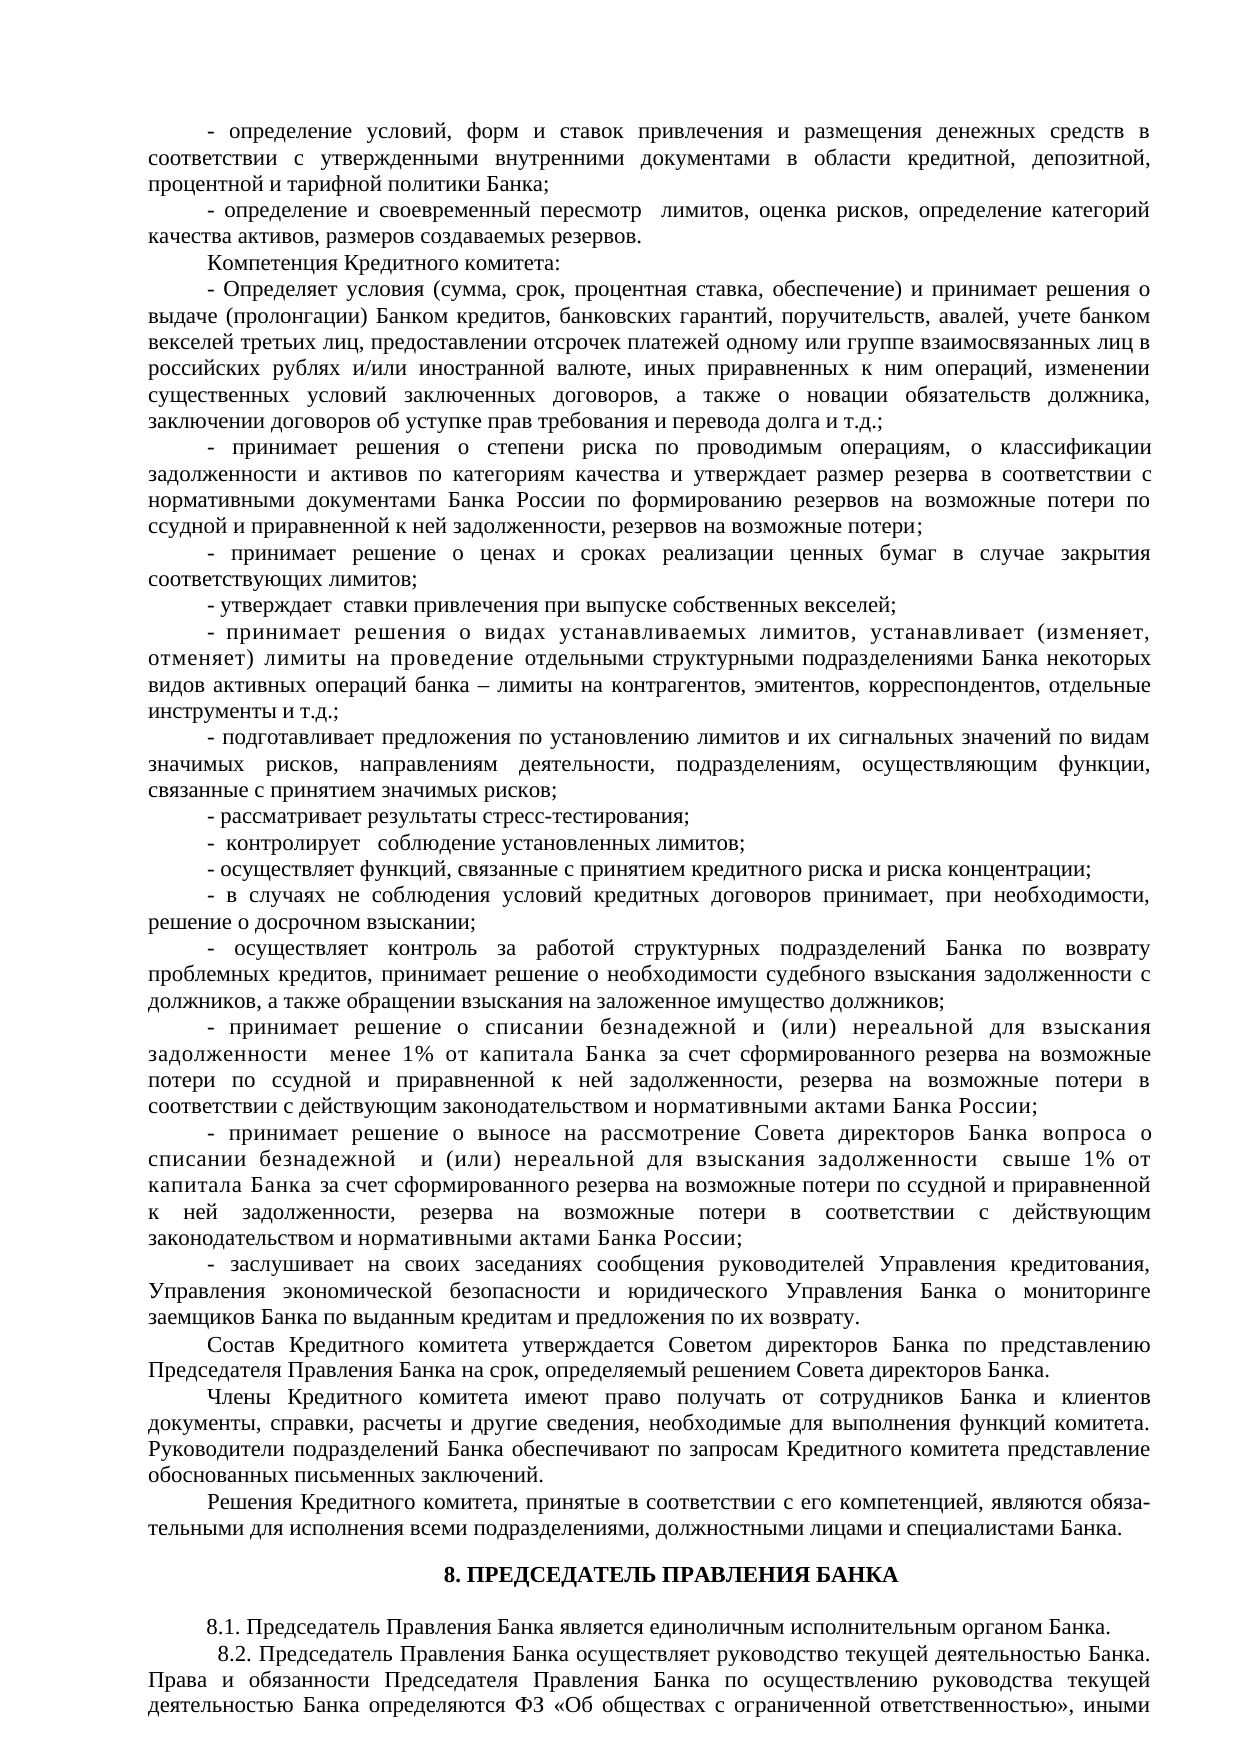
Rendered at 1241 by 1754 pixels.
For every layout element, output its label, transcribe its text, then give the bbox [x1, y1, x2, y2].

list - в случаях не соблюдения условий кредитных договоров принимает, при необходимости, решение о досрочном взыскании; [148, 881, 1152, 934]
list - принимает решения о видах устанавливаемых лимитов, устанавливает (изменяет, отменяет) лимиты на проведение отдельными структурными подразделениями Банка некоторых видов активных операций банка – лимиты на контрагентов, эмитентов, корреспондентов, отдельные инструменты и т.д.; [148, 618, 1152, 723]
list - принимает решение о выносе на рассмотрение Совета директоров Банка вопроса о списании безнадежной и (или) нереальной для взыскания задолженности свыше 1% от капитала Банка за счет сформированного резерва на возможные потери по ссудной и приравненной к ней задолженности, резерва на возможные потери в соответствии с действующим законодательством и нормативными актами Банка России; [148, 1119, 1152, 1250]
list - принимает решение о ценах и сроках реализации ценных бумаг в случае закрытия соответствующих лимитов; [148, 539, 1152, 592]
text Решения Кредитного комитета, принятые в соответствии с его компетенцией, являются обяза-тельными для исполнения всеми подразделениями, должностными лицами и специалистами Банка. [148, 1489, 1152, 1540]
list - Определяет условия (сумма, срок, процентная ставка, обеспечение) и принимает решения о выдаче (пролонгации) Банком кредитов, банковских гарантий, поручительств, авалей, учете банком векселей третьих лиц, предоставлении отсрочек платежей одному или группе взаимосвязанных лиц в российских рублях и/или иностранной валюте, иных приравненных к ним операций, изменении существенных условий заключенных договоров, а также о новации обязательств должника, заключении договоров об уступке прав требования и перевода долга и т.д.; [148, 275, 1152, 433]
list - принимает решение о списании безнадежной и (или) нереальной для взыскания задолженности менее 1% от капитала Банка за счет сформированного резерва на возможные потери по ссудной и приравненной к ней задолженности, резерва на возможные потери в соответствии с действующим законодательством и нормативными актами Банка России; [148, 1013, 1152, 1119]
list - осуществляет функций, связанные с принятием кредитного риска и риска концентрации; [148, 855, 1152, 881]
list Компетенция Кредитного комитета: [207, 249, 1152, 275]
text Состав Кредитного комитета утверждается Советом директоров Банка по представлению Председателя Правления Банка на срок, определяемый решением Совета директоров Банка. [148, 1332, 1152, 1383]
list - определение условий, форм и ставок привлечения и размещения денежных средств в соответствии с утвержденными внутренними документами в области кредитной, депозитной, процентной и тарифной политики Банка; [148, 117, 1152, 196]
list - подготавливает предложения по установлению лимитов и их сигнальных значений по видам значимых рисков, направлениям деятельности, подразделениям, осуществляющим функции, связанные с принятием значимых рисков; [148, 723, 1152, 802]
list - контролирует соблюдение установленных лимитов; [148, 829, 1152, 855]
list - заслушивает на своих заседаниях сообщения руководителей Управления кредитования, Управления экономической безопасности и юридического Управления Банка о мониторинге заемщиков Банка по выданным кредитам и предложения по их возврату. [148, 1250, 1152, 1329]
list - утверждает ставки привлечения при выпуске собственных векселей; [148, 592, 1152, 618]
text Члены Кредитного комитета имеют право получать от сотрудников Банка и клиентов документы, справки, расчеты и другие сведения, необходимые для выполнения функций комитета. Руководители подразделений Банка обеспечивают по запросам Кредитного комитета представление обоснованных письменных заключений. [148, 1384, 1152, 1487]
list - рассматривает результаты стресс-тестирования; [148, 802, 1152, 829]
text 8.1. Председатель Правления Банка является единоличным исполнительным органом Банка. [206, 1613, 1152, 1639]
text 8. ПРЕДСЕДАТЕЛЬ ПРАВЛЕНИЯ БАНКА [444, 1561, 1152, 1587]
list - осуществляет контроль за работой структурных подразделений Банка по возврату проблемных кредитов, принимает решение о необходимости судебного взыскания задолженности с должников, а также обращении взыскания на заложенное имущество должников; [148, 934, 1152, 1013]
list - принимает решения о степени риска по проводимым операциям, о классификации задолженности и активов по категориям качества и утверждает размер резерва в соответствии с нормативными документами Банка России по формированию резервов на возможные потери по ссудной и приравненной к ней задолженности, резервов на возможные потери; [148, 433, 1152, 539]
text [148, 1641, 1152, 1718]
list - определение и своевременный пересмотр лимитов, оценка рисков, определение категорий качества активов, размеров создаваемых резервов. [148, 196, 1152, 249]
